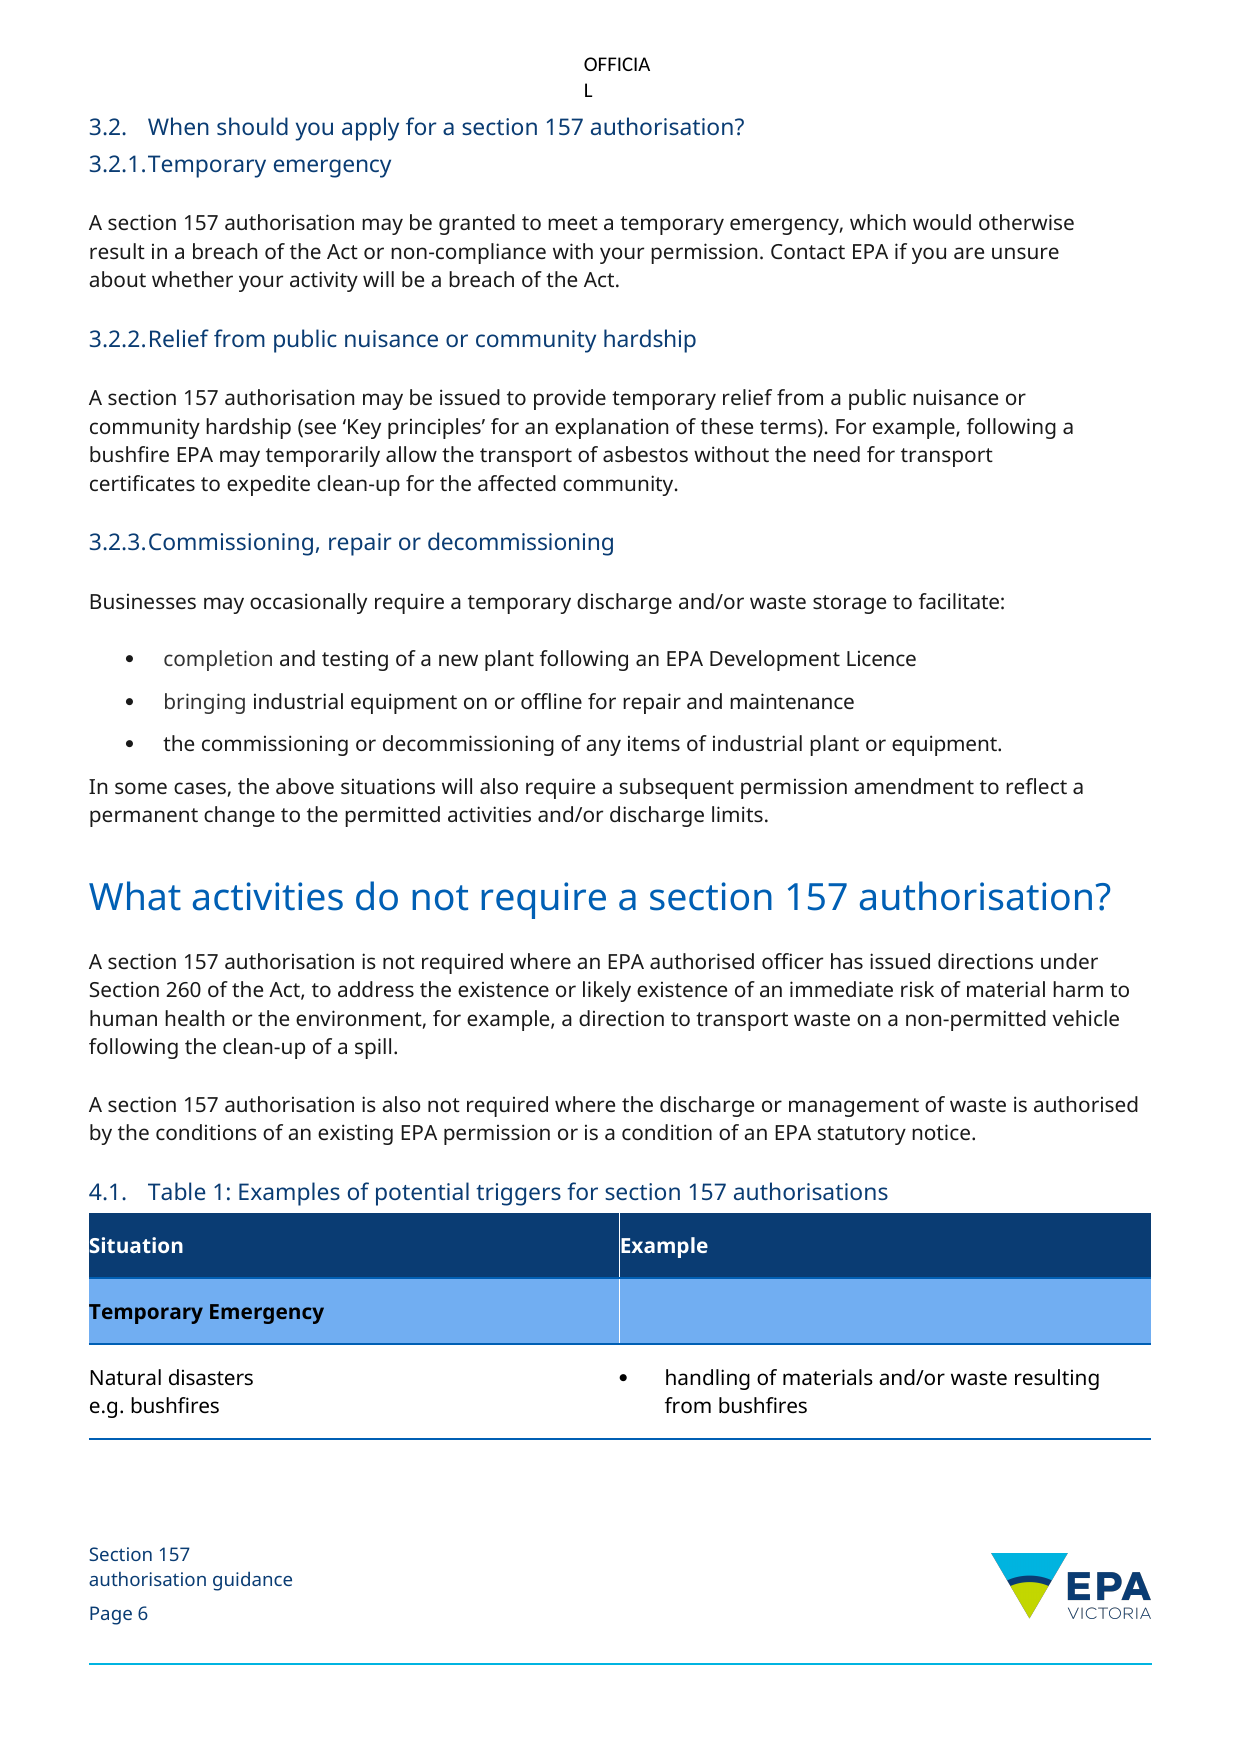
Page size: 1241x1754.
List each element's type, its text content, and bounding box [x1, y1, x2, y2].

table_cell Temporary Emergency [89, 1279, 619, 1343]
table_cell handling of materials and/or waste resulting from bushfires [620, 1345, 1151, 1437]
list completion and testing of a new plant following an EPA Development Licence [126, 644, 1152, 673]
subtitle When should you apply for a section 157 authorisation? [89, 111, 1152, 142]
subtitle What activities do not require a section 157 authorisation? [29, 871, 1152, 922]
subtitle Relief from public nuisance or community hardship [89, 323, 1152, 354]
text Businesses may occasionally require a temporary discharge and/or waste storage to facilitate: [89, 587, 1152, 615]
table_cell [620, 1279, 1151, 1343]
text A section 157 authorisation may be issued to provide temporary relief from a public nuisance or community hardship (see ‘Key principles’ for an explanation of these terms). For example, following a bushfire EPA may temporarily allow the transport of asbestos without the need for transport certificates to expedite clean-up for the affected community. [89, 383, 1105, 497]
table_header Situation [89, 1213, 619, 1277]
text In some cases, the above situations will also require a subsequent permission amendment to reflect a permanent change to the permitted activities and/or discharge limits. [89, 772, 1105, 829]
list the commissioning or decommissioning of any items of industrial plant or equipment. [126, 729, 1152, 758]
subtitle Temporary emergency [89, 148, 1152, 179]
table_cell Natural disasters e.g. bushfires [89, 1345, 619, 1437]
subtitle Commissioning, repair or decommissioning [89, 526, 1152, 558]
table_header Example [620, 1213, 1151, 1277]
text A section 157 authorisation is also not required where the discharge or management of waste is authorised by the conditions of an existing EPA permission or is a condition of an EPA statutory notice. [89, 1090, 1152, 1147]
picture [991, 1553, 1151, 1619]
list bringing industrial equipment on or offline for repair and maintenance [126, 687, 1152, 715]
text A section 157 authorisation may be granted to meet a temporary emergency, which would otherwise result in a breach of the Act or non-compliance with your permission. Contact EPA if you are unsure about whether your activity will be a breach of the Act. [89, 208, 1105, 294]
subtitle Table 1: Examples of potential triggers for section 157 authorisations [89, 1176, 1152, 1207]
text A section 157 authorisation is not required where an EPA authorised officer has issued directions under Section 260 of the Act, to address the existence or likely existence of an immediate risk of material harm to human health or the environment, for example, a direction to transport waste on a non-permitted vehicle following the clean-up of a spill. [89, 947, 1152, 1061]
